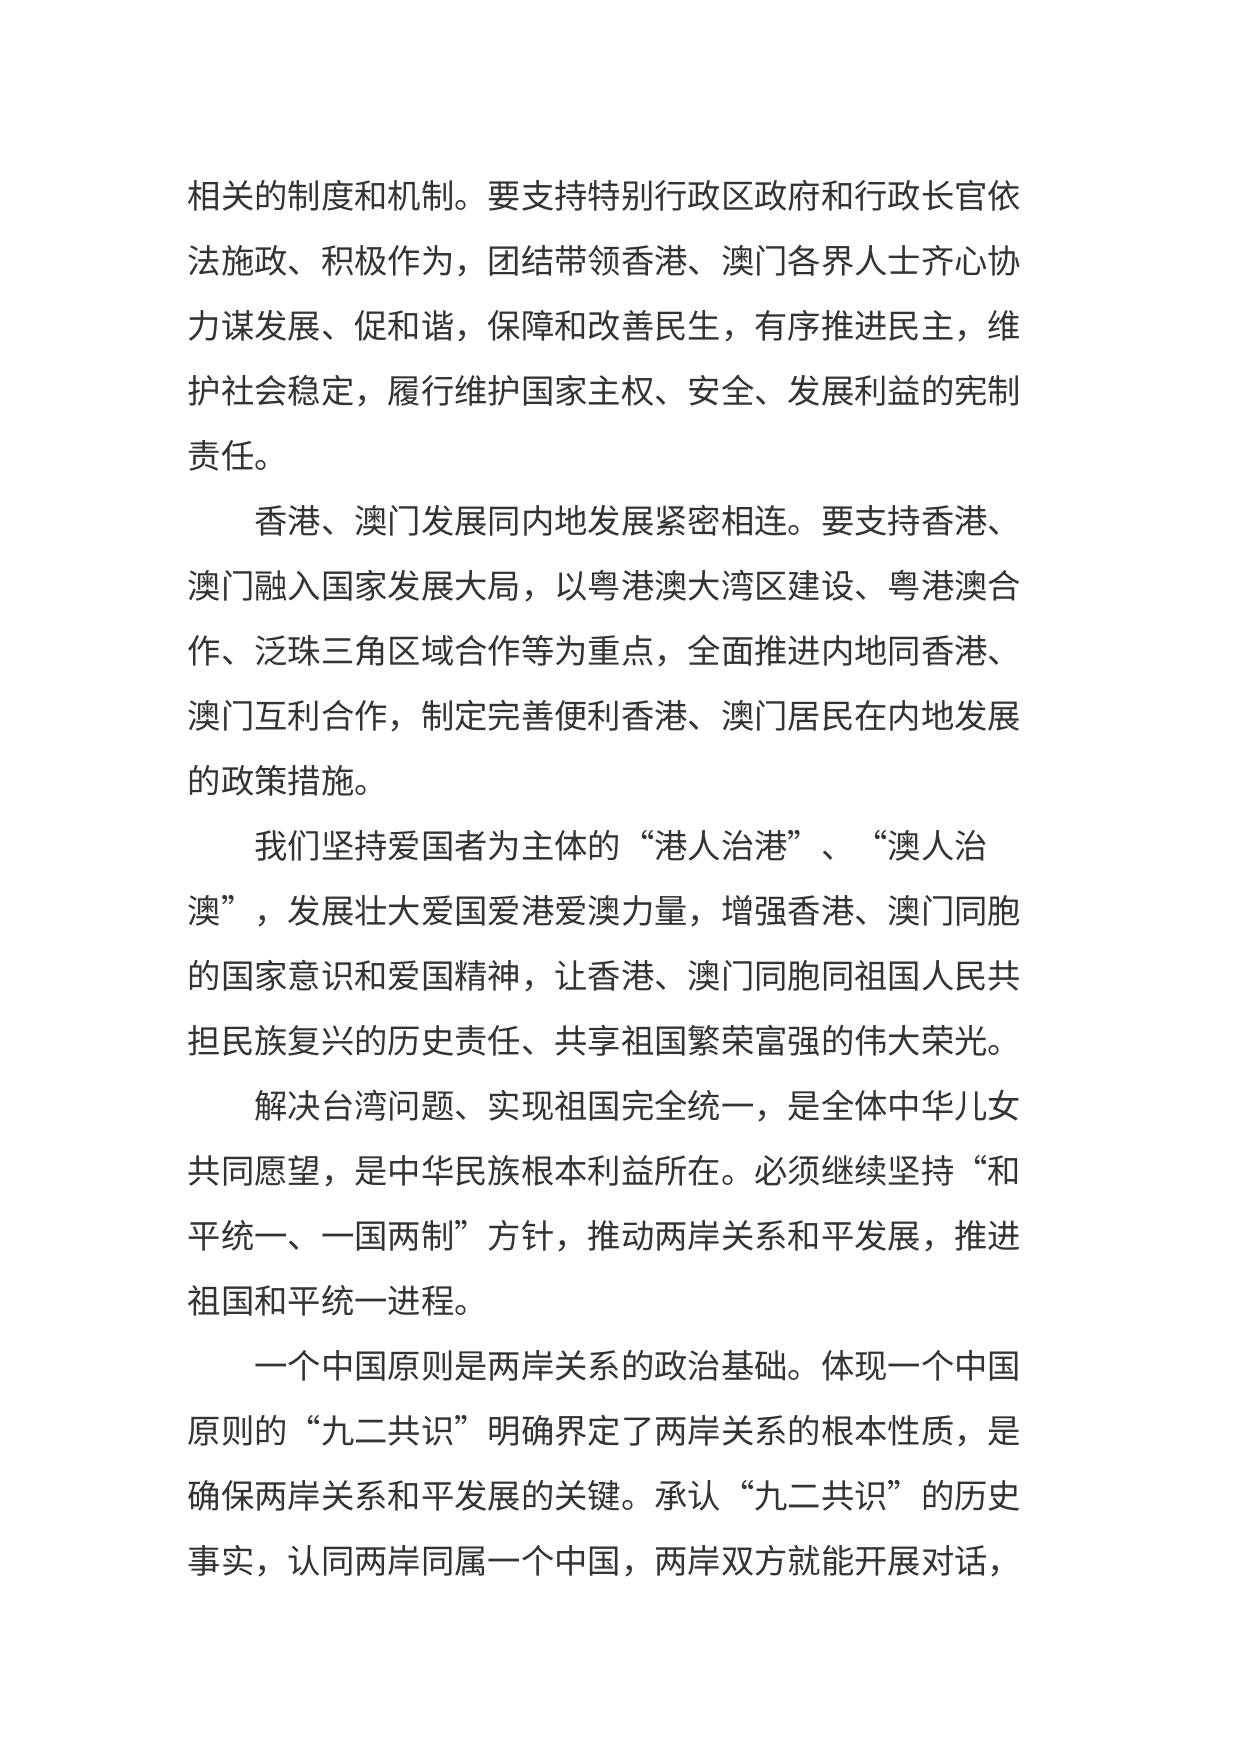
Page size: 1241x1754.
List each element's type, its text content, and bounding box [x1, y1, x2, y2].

text 香港、澳门发展同内地发展紧密相连。要支持香港、澳门融入国家发展大局，以粤港澳大湾区建设、粤港澳合作、泛珠三角区域合作等为重点，全面推进内地同香港、澳门互利合作，制定完善便利香港、澳门居民在内地发展的政策措施。 [187, 487, 1053, 812]
text 我们坚持爱国者为主体的“港人治港”、“澳人治澳”，发展壮大爱国爱港爱澳力量，增强香港、澳门同胞的国家意识和爱国精神，让香港、澳门同胞同祖国人民共担民族复兴的历史责任、共享祖国繁荣富强的伟大荣光。 [187, 812, 1053, 1072]
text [187, 162, 1053, 487]
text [187, 1332, 1053, 1592]
text 解决台湾问题、实现祖国完全统一，是全体中华儿女共同愿望，是中华民族根本利益所在。必须继续坚持“和平统一、一国两制”方针，推动两岸关系和平发展，推进祖国和平统一进程。 [187, 1072, 1053, 1332]
